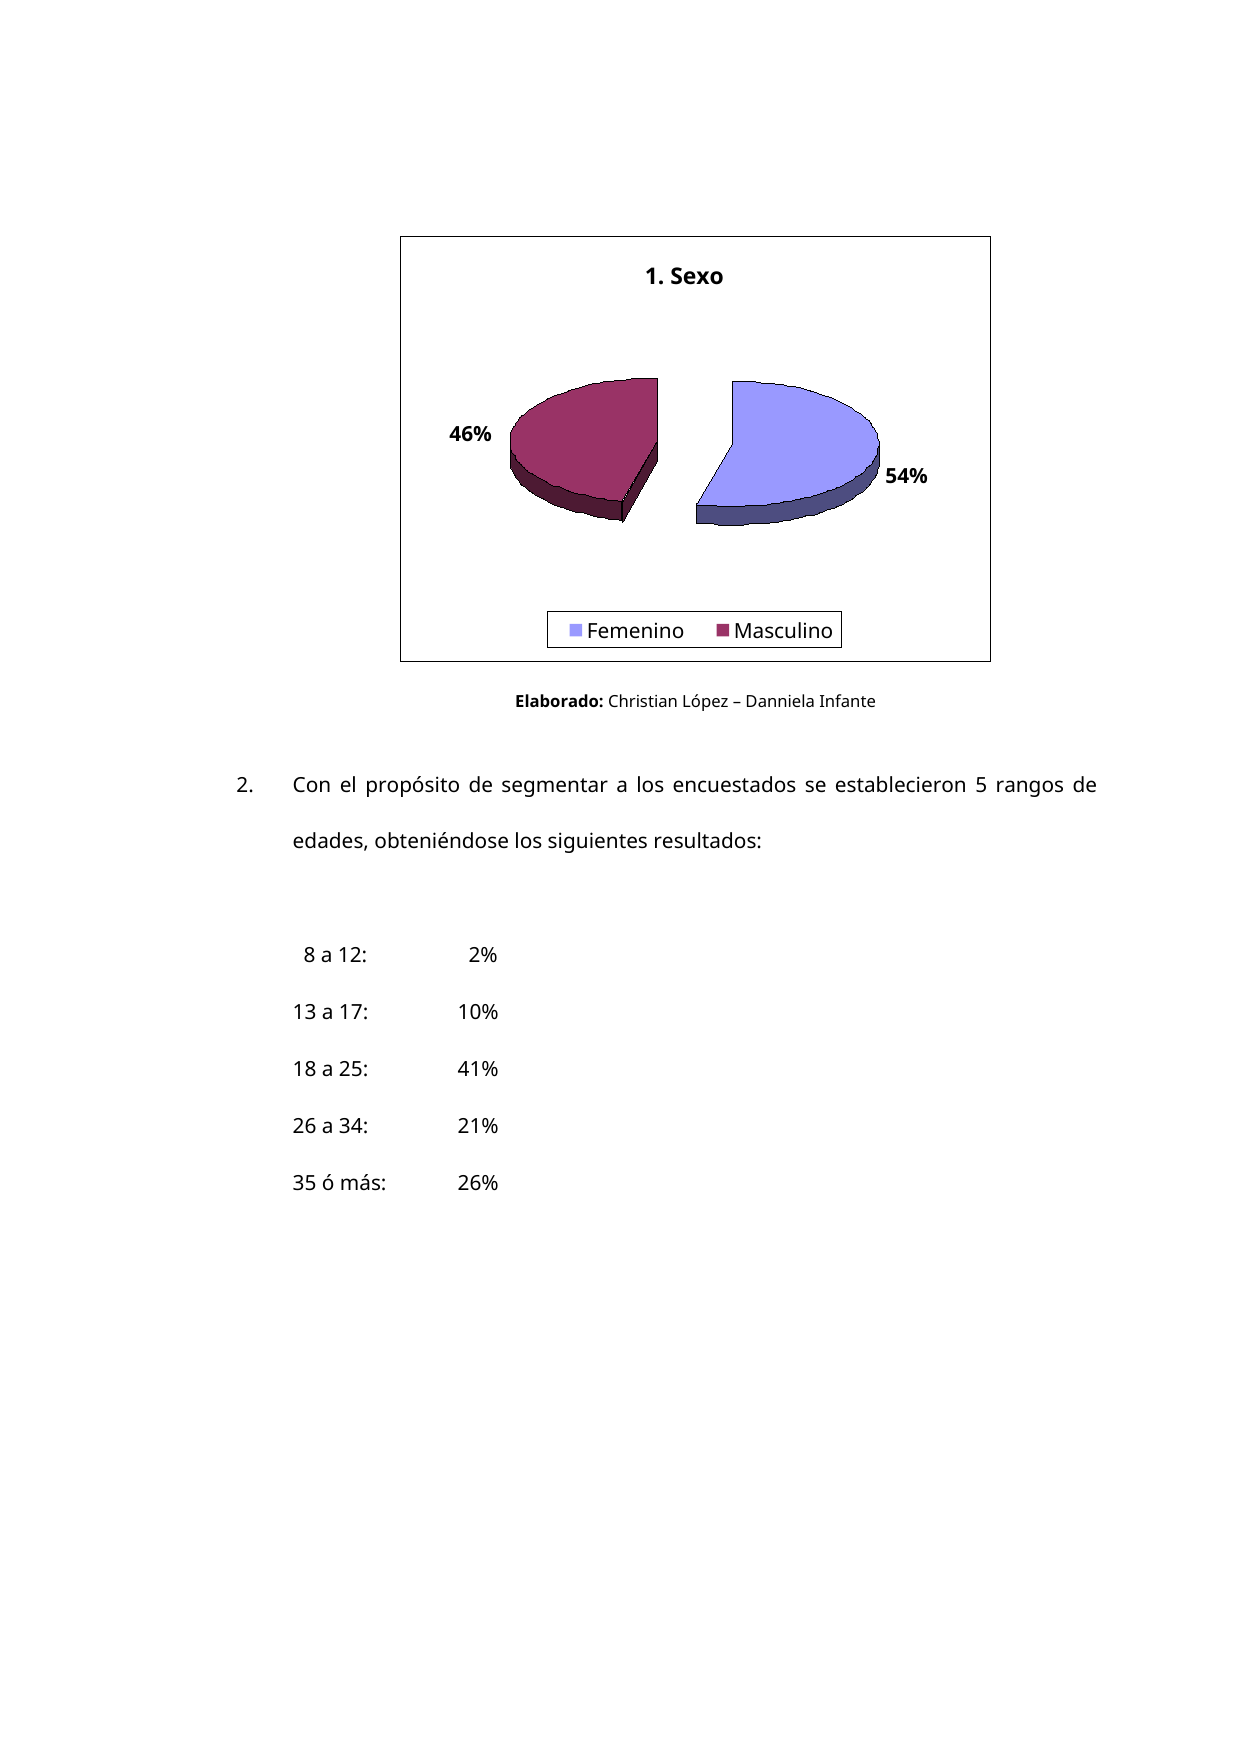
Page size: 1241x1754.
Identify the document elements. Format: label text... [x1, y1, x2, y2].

text 35 ó más: 26% [236, 1168, 1098, 1197]
text Elaborado: Christian López – Danniela Infante [292, 690, 1098, 713]
text 18 a 25: 41% [236, 1054, 1098, 1083]
text 2. Con el propósito de segmentar a los encuestados se establecieron 5 rangos de edades, obteniéndose los siguientes resultados: [236, 770, 1098, 855]
text 8 a 12: 2% [236, 941, 1098, 969]
text 13 a 17: 10% [236, 997, 1098, 1026]
text 26 a 34: 21% [236, 1111, 1098, 1140]
